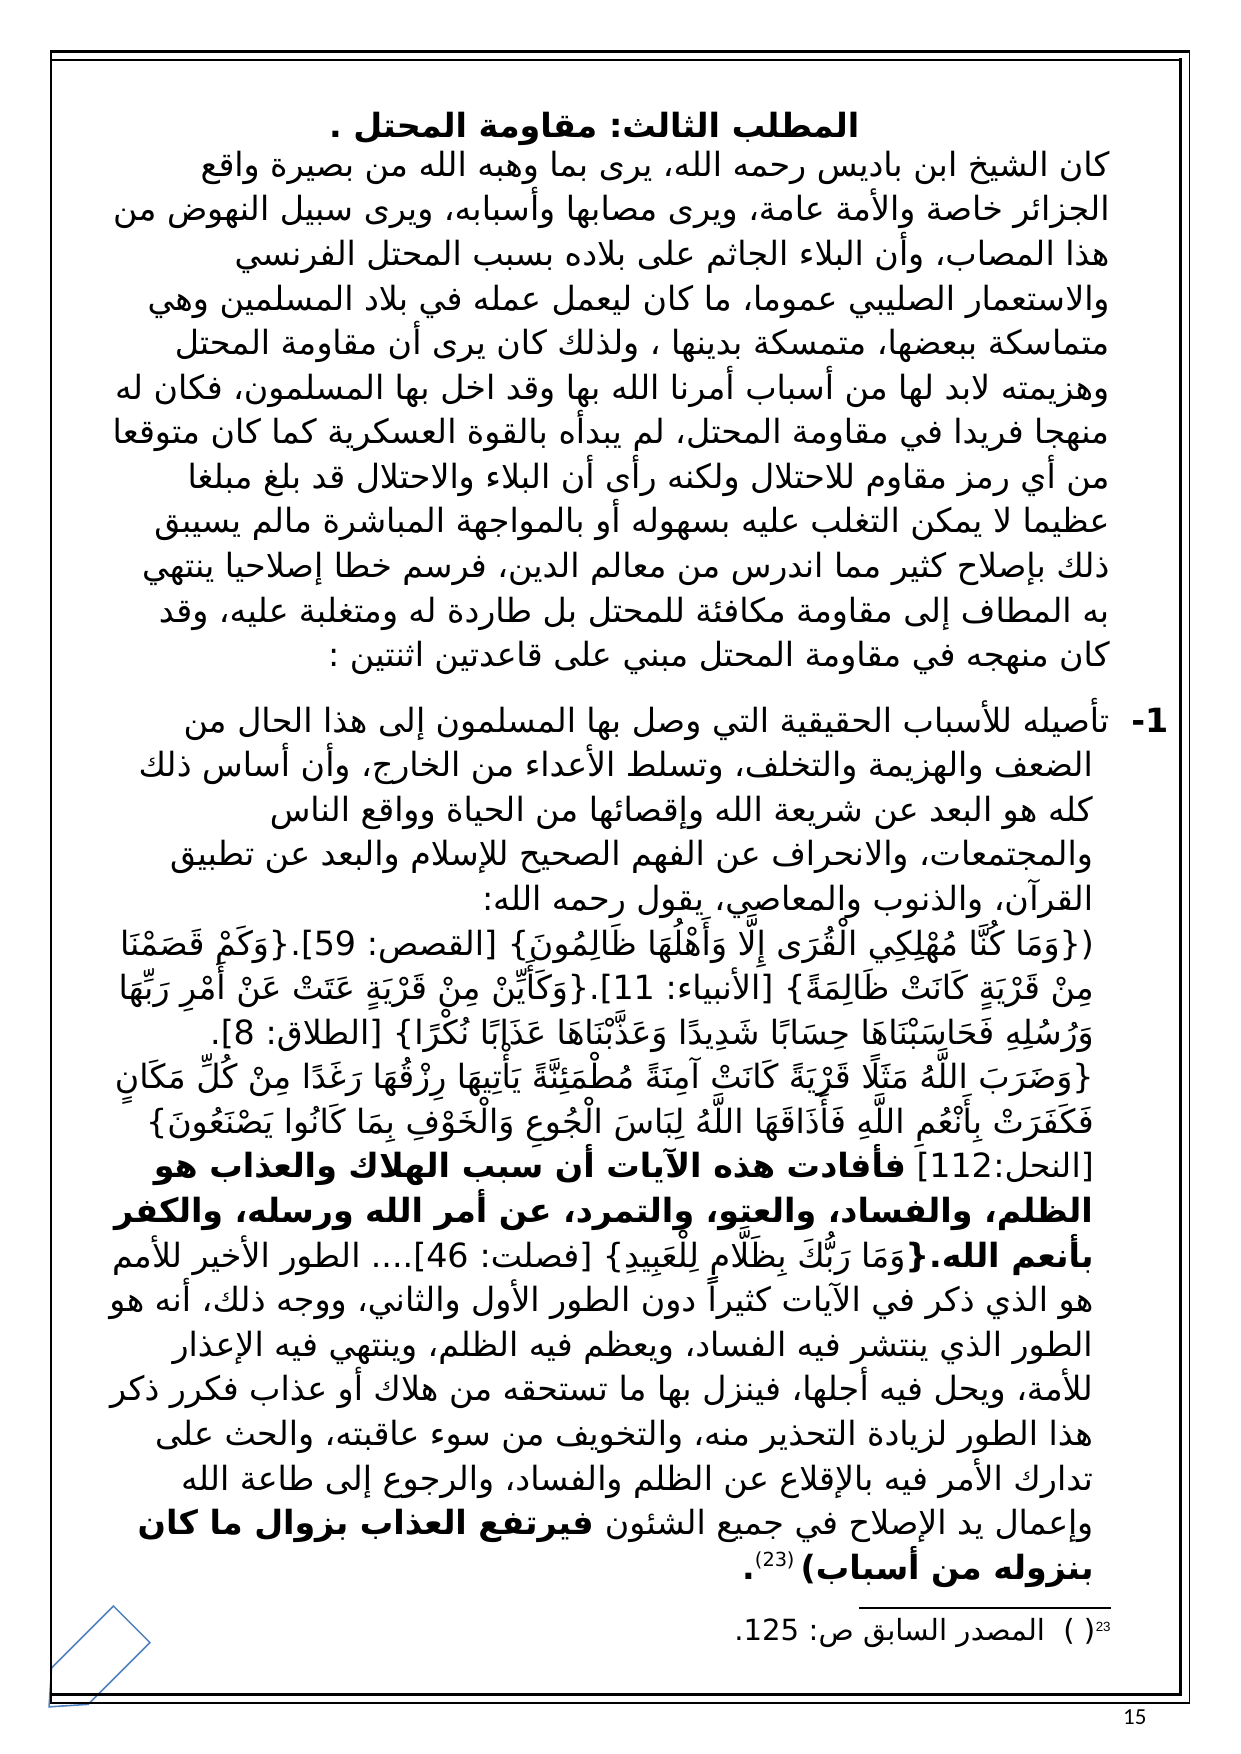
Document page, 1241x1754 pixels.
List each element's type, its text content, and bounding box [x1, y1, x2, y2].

list تأصيله للأسباب الحقيقية التي وصل بها المسلمون إلى هذا الحال من الضعف والهزيمة والتخلف، وتسلط الأعداء من الخارج، وأن أساس ذلك كله هو البعد عن شريعة الله وإقصائها من الحياة وواقع الناس والمجتمعات، والانحراف عن الفهم الصحيح للإسلام والبعد عن تطبيق القرآن، والذنوب والمعاصي، يقول رحمه الله: ({وَمَا كُنَّا مُهْلِكِي الْقُرَى إِلَّا وَأَهْلُهَا ظَالِمُونَ} [القصص: 59].{وَكَمْ قَصَمْنَا مِنْ قَرْيَةٍ كَانَتْ ظَالِمَةً} [الأنبياء: 11].{وَكَأَيِّنْ مِنْ قَرْيَةٍ عَتَتْ عَنْ أَمْرِ رَبِّهَا وَرُسُلِهِ فَحَاسَبْنَاهَا حِسَابًا شَدِيدًا وَعَذَّبْنَاهَا عَذَابًا نُكْرًا} [الطلاق: 8].{وَضَرَبَ اللَّهُ مَثَلًا قَرْيَةً كَانَتْ آمِنَةً مُطْمَئِنَّةً يَأْتِيهَا رِزْقُهَا رَغَدًا مِنْ كُلِّ مَكَانٍ فَكَفَرَتْ بِأَنْعُمِ اللَّهِ فَأَذَاقَهَا اللَّهُ لِبَاسَ الْجُوعِ وَالْخَوْفِ بِمَا كَانُوا يَصْنَعُونَ}[النحل:112] فأفادت هذه الآيات أن سبب الهلاك والعذاب هو الظلم، والفساد، والعتو، والتمرد، عن أمر الله ورسله، والكفر بأنعم الله.{وَمَا رَبُّكَ بِظَلَّامٍ لِلْعَبِيدِ} [فصلت: 46].... الطور الأخير للأمم هو الذي ذكر في الآيات كثيراً دون الطور الأول والثاني، ووجه ذلك، أنه هو الطور الذي ينتشر فيه الفساد، ويعظم فيه الظلم، وينتهي فيه الإعذار للأمة، ويحل فيه أجلها، فينزل بها ما تستحقه من هلاك أو عذاب فكرر ذكر هذا الطور لزيادة التحذير منه، والتخويف من سوء عاقبته، والحث على تدارك الأمر فيه بالإقلاع عن الظلم والفساد، والرجوع إلى طاعة الله وإعمال يد الإصلاح في جميع الشئون فيرتفع العذاب بزوال ما كان بنزوله من أسباب) (). [106, 701, 1131, 1587]
text المطلب الثالث: مقاومة المحتل . [106, 106, 1110, 145]
text كان الشيخ ابن باديس رحمه الله، يرى بما وهبه الله من بصيرة واقع الجزائر خاصة والأمة عامة، ويرى مصابها وأسبابه، ويرى سبيل النهوض من هذا المصاب، وأن البلاء الجاثم على بلاده بسبب المحتل الفرنسي والاستعمار الصليبي عموما، ما كان ليعمل عمله في بلاد المسلمين وهي متماسكة ببعضها، متمسكة بدينها ، ولذلك كان يرى أن مقاومة المحتل وهزيمته لابد لها من أسباب أمرنا الله بها وقد اخل بها المسلمون، فكان له منهجا فريدا في مقاومة المحتل، لم يبدأه بالقوة العسكرية كما كان متوقعا من أي رمز مقاوم للاحتلال ولكنه رأى أن البلاء والاحتلال قد بلغ مبلغا عظيما لا يمكن التغلب عليه بسهوله أو بالمواجهة المباشرة مالم يسيبق ذلك بإصلاح كثير مما اندرس من معالم الدين، فرسم خطا إصلاحيا ينتهي به المطاف إلى مقاومة مكافئة للمحتل بل طاردة له ومتغلبة عليه، وقد كان منهجه في مقاومة المحتل مبني على قاعدتين اثنتين : [106, 145, 1110, 674]
